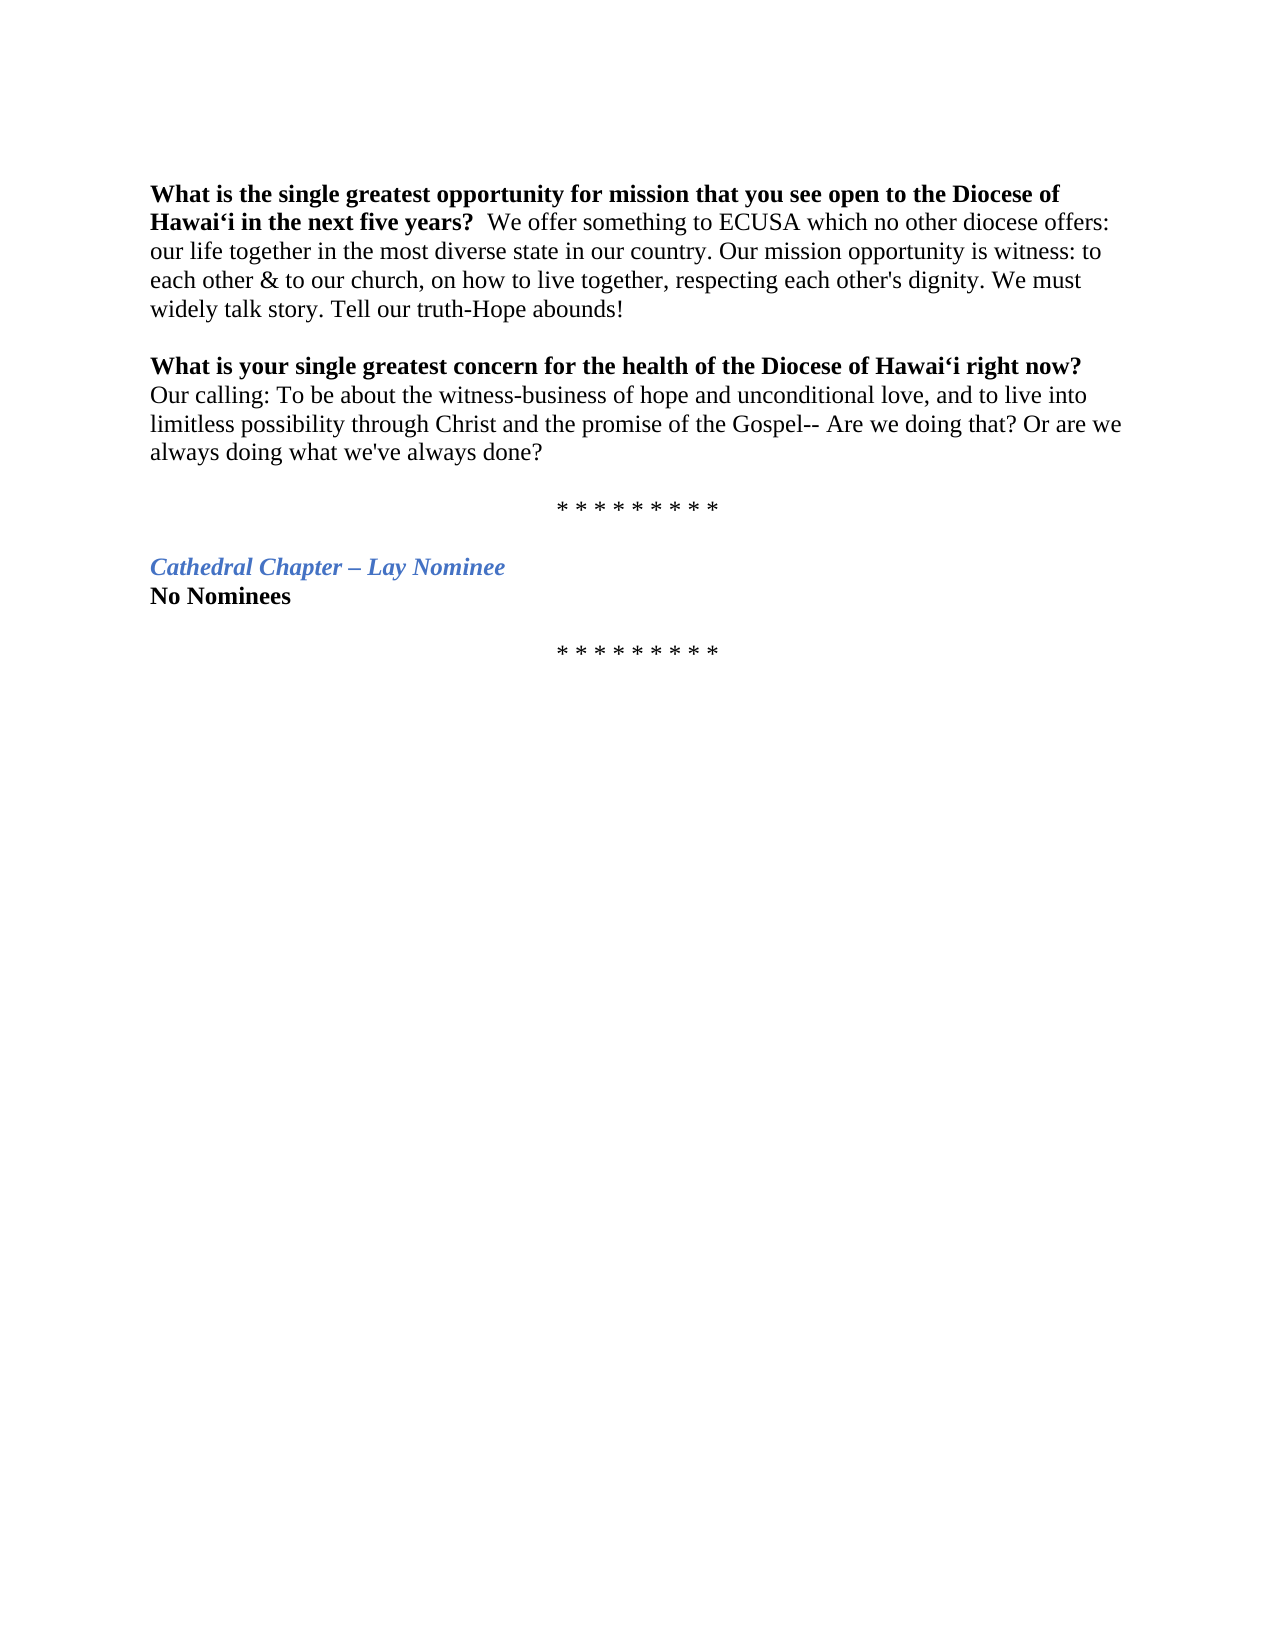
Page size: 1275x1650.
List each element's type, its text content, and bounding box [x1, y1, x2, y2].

text What is your single greatest concern for the health of the Diocese of Hawai‘i right now? Our calling: To be about the witness-business of hope and unconditional love, and to live into limitless possibility through Christ and the promise of the Gospel-- Are we doing that? Or are we always doing what we've always done? [150, 351, 1125, 466]
text * * * * * * * * * [150, 495, 1125, 524]
text No Nominees [150, 581, 1125, 610]
text Cathedral Chapter – Lay Nominee [150, 552, 1125, 581]
text * * * * * * * * * [150, 610, 1125, 667]
text What is the single greatest opportunity for mission that you see open to the Diocese of Hawai‘i in the next five years? We offer something to ECUSA which no other diocese offers: our life together in the most diverse state in our country. Our mission opportunity is witness: to each other & to our church, on how to live together, respecting each other's dignity. We must widely talk story. Tell our truth-Hope abounds! [150, 179, 1125, 322]
